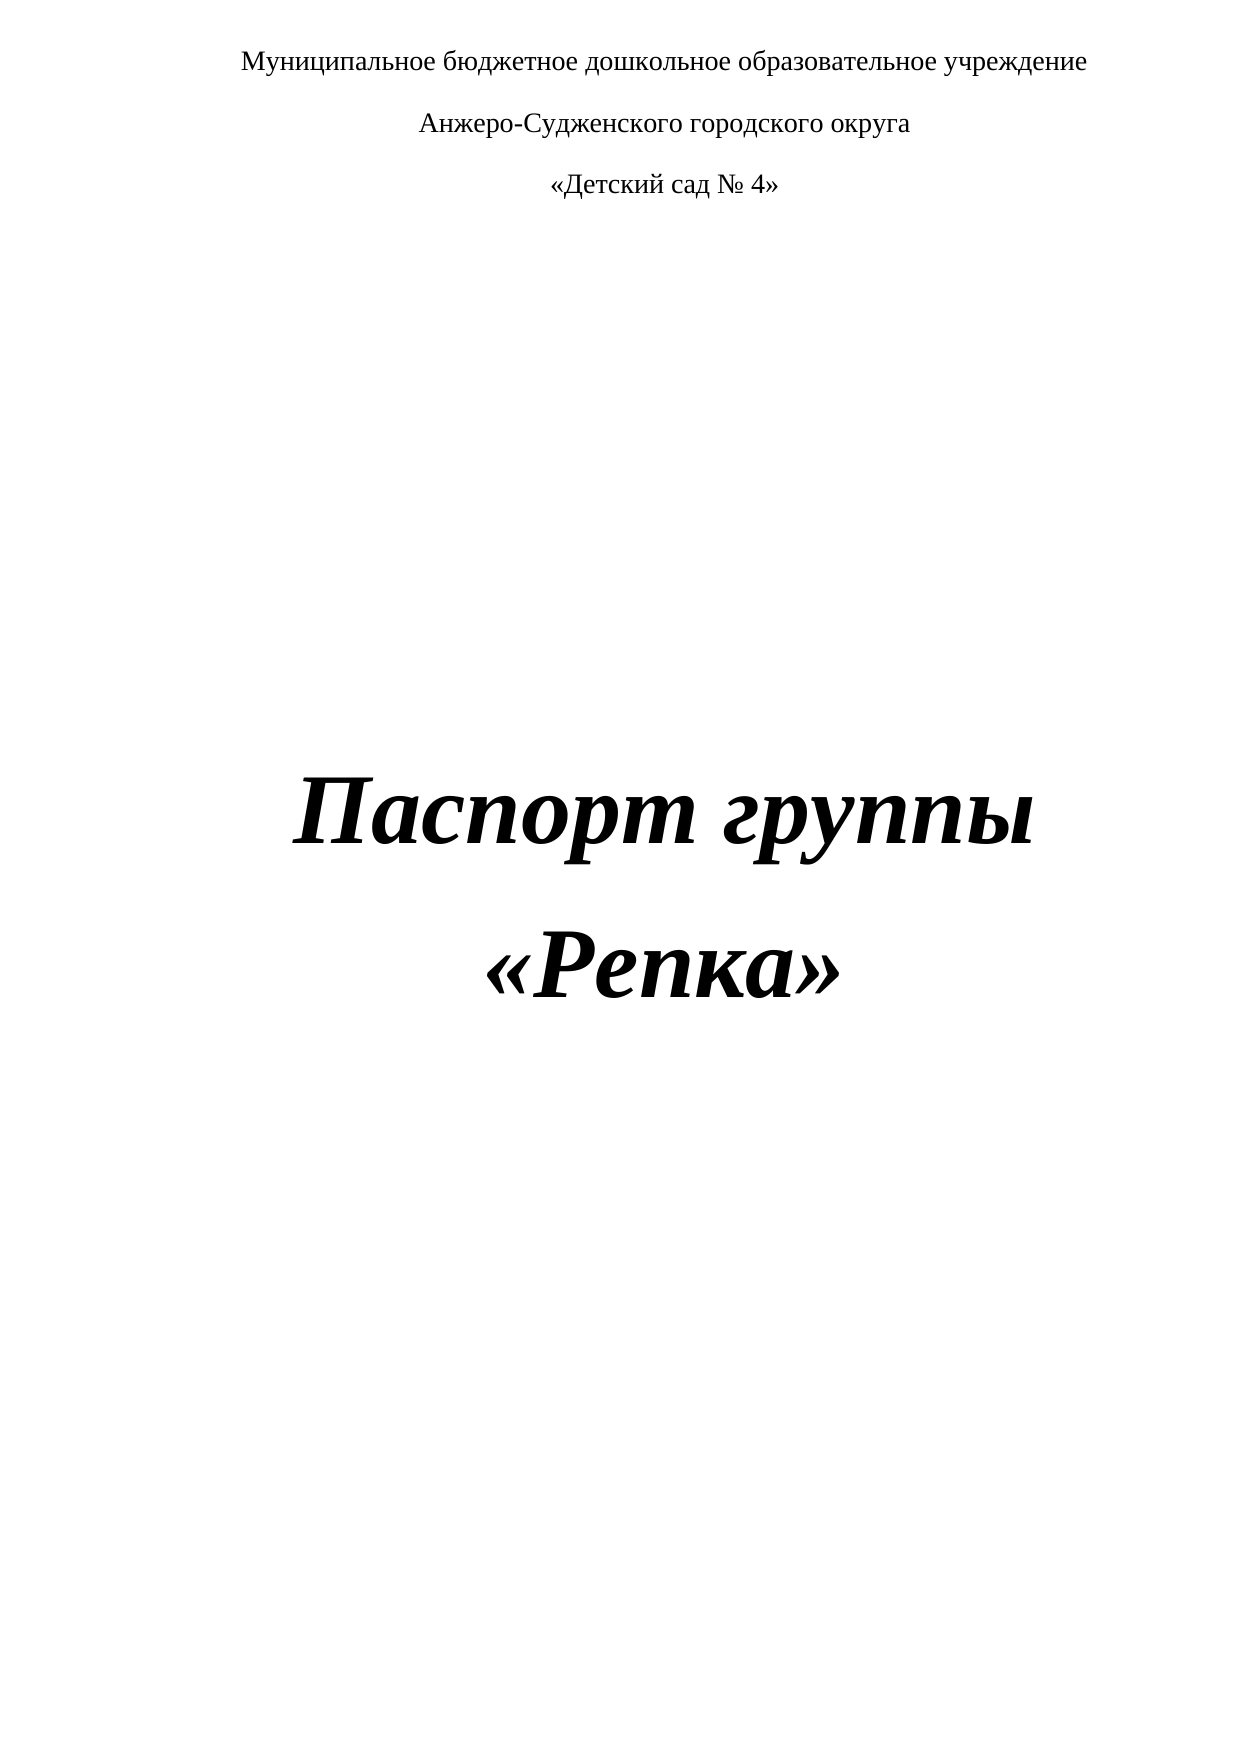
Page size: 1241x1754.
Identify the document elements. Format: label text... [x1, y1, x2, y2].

text «Детский сад № 4» [177, 167, 1152, 200]
text Паспорт группы [177, 751, 1152, 866]
text Муниципальное бюджетное дошкольное образовательное учреждение [177, 44, 1152, 77]
text Анжеро-Судженского городского округа [177, 106, 1152, 138]
text «Репка» [177, 903, 1152, 1018]
